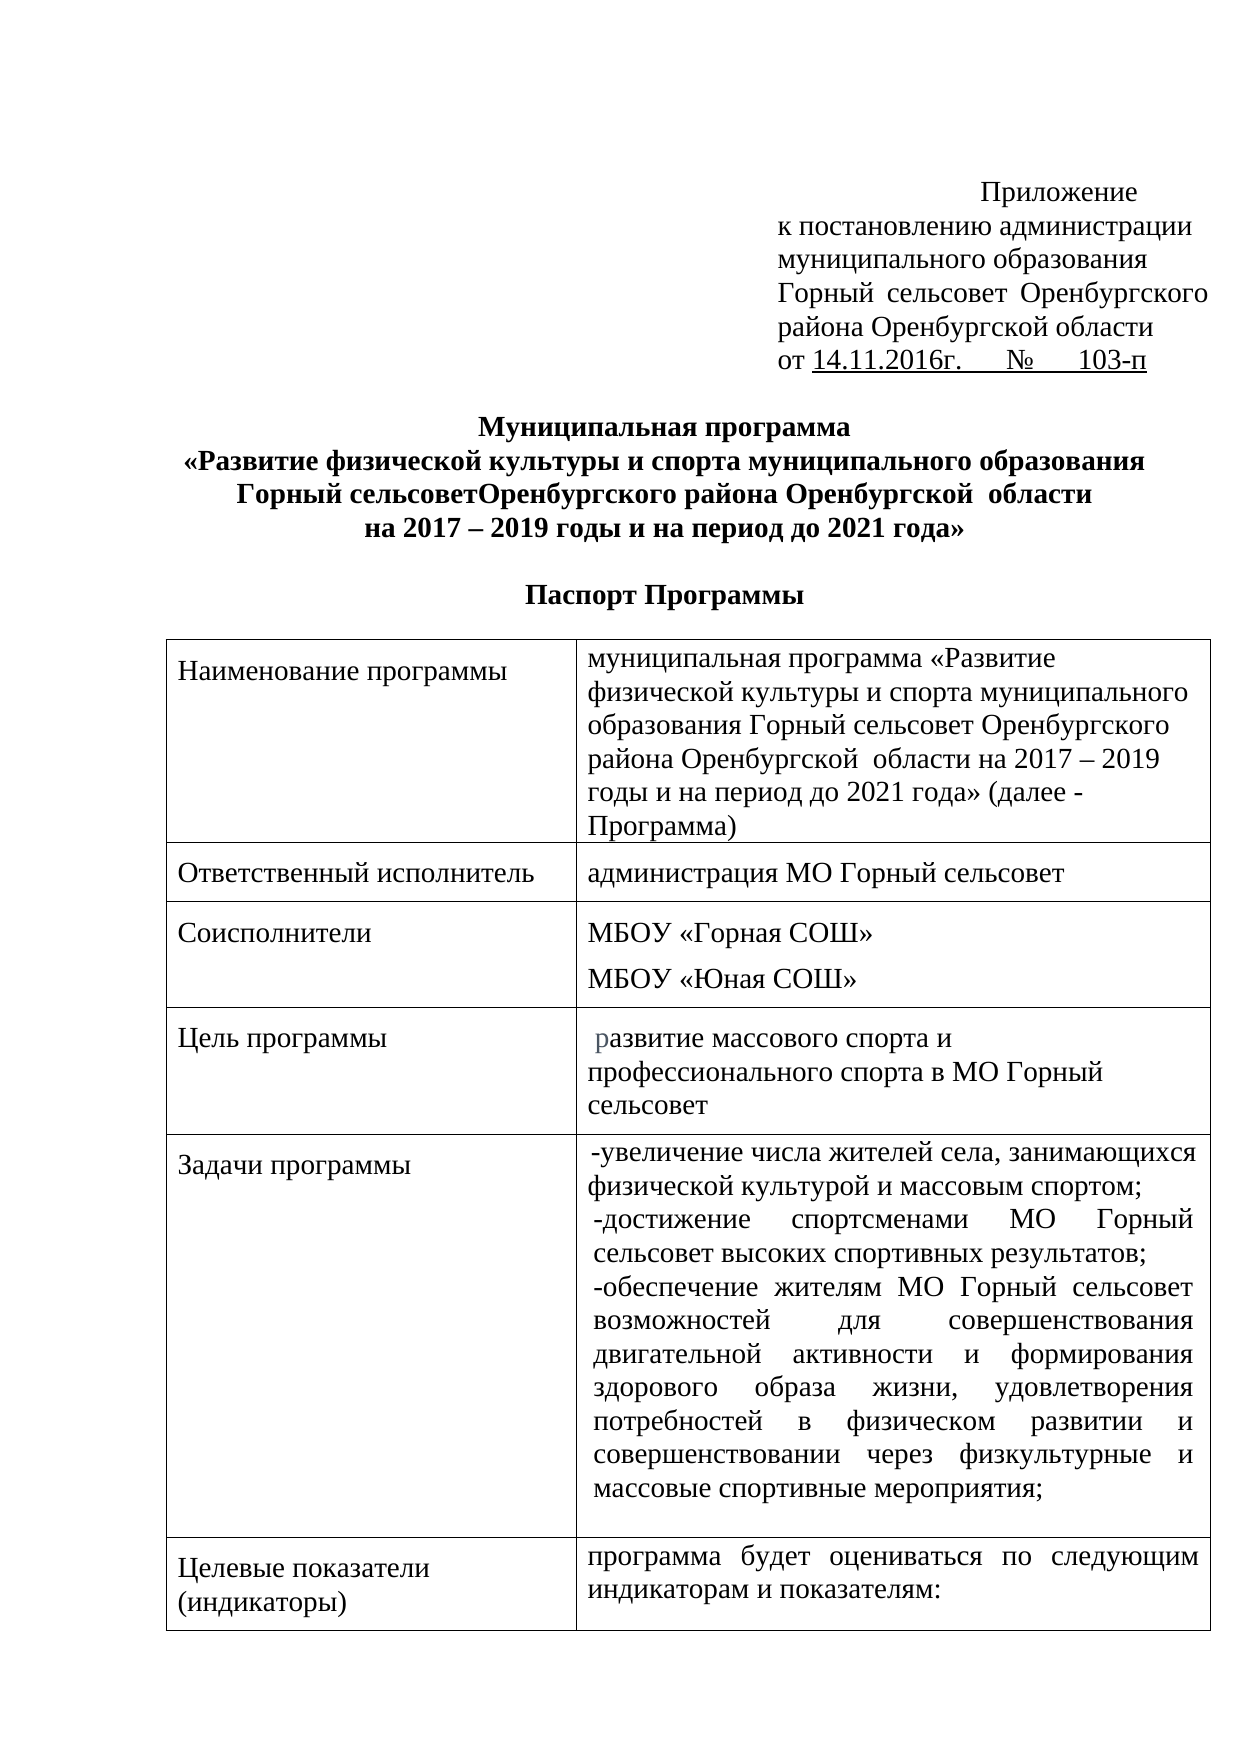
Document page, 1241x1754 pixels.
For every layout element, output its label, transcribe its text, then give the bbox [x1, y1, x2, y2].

table_cell -увеличение числа жителей села, занимающихся физической культурой и массовым спортом; -достижение спортсменами МО Горный сельсовет высоких спортивных результатов; -обеспечение жителям МО Горный сельсовет возможностей для совершенствования двигательной активности и формирования здорового образа жизни, удовлетворения потребностей в физическом развитии и совершенствовании через физкультурные и массовые спортивные мероприятия; [577, 1135, 1210, 1537]
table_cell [167, 1538, 576, 1630]
table_cell Задачи программы [167, 1135, 576, 1537]
table_cell развитие массового спорта и профессионального спорта в МО Горный сельсовет [577, 1008, 1210, 1133]
text к постановлению администрации [777, 208, 1208, 242]
table_cell Ответственный исполнитель [167, 843, 576, 901]
table_cell Цель программы [167, 1008, 576, 1133]
text на 2017 – 2019 годы и на период до 2021 года» [177, 510, 1152, 543]
text «Развитие физической культуры и спорта муниципального образования Горный сельсоветОренбургского района Оренбургской области [177, 443, 1152, 510]
text от 14.11.2016г. № 103-п [777, 342, 1208, 376]
table_cell администрация МО Горный сельсовет [577, 843, 1210, 901]
text муниципального образования [777, 242, 1208, 275]
text Горный сельсовет Оренбургского района Оренбургской области [777, 275, 1208, 342]
text Муниципальная программа [177, 409, 1152, 443]
table_cell МБОУ «Горная СОШ» МБОУ «Юная СОШ» [577, 902, 1210, 1007]
table_header муниципальная программа «Развитие физической культуры и спорта муниципального образования Горный сельсовет Оренбургского района Оренбургской области на 2017 – 2019 годы и на период до 2021 года» (далее - Программа) [577, 640, 1210, 842]
table_header Наименование программы [167, 640, 576, 842]
text Паспорт Программы [177, 577, 1152, 611]
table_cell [577, 1538, 1210, 1630]
table_cell Соисполнители [167, 902, 576, 1007]
text Приложение [177, 174, 1152, 208]
